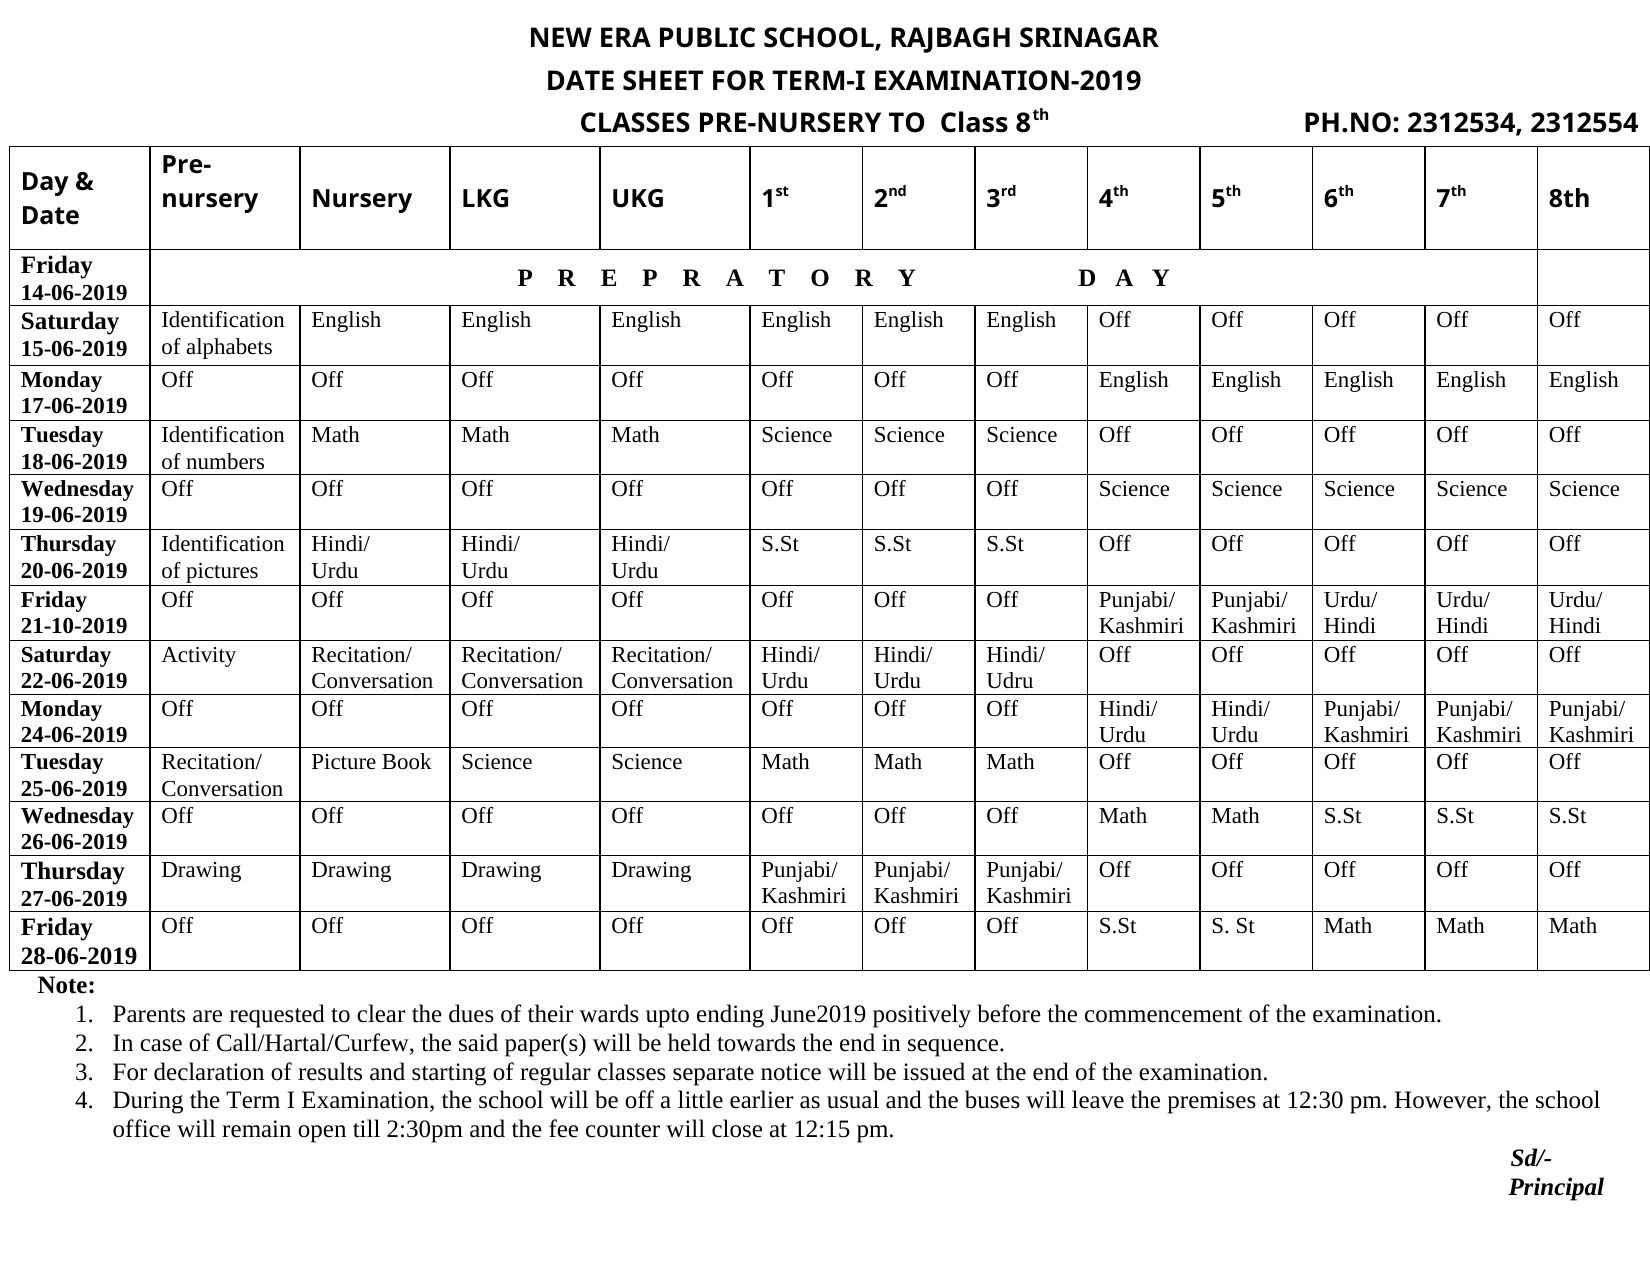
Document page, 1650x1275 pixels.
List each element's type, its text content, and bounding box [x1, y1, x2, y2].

list Parents are requested to clear the dues of their wards upto ending June2019 positively before the commencement of the examination. [75, 999, 1650, 1028]
table_header 6th [1313, 147, 1424, 249]
table_cell Off [976, 912, 1087, 969]
table_cell [1538, 250, 1649, 305]
table_cell English [1538, 366, 1649, 420]
list During the Term I Examination, the school will be off a little earlier as usual and the buses will leave the premises at 12:30 pm. However, the school office will remain open till 2:30pm and the fee counter will close at 12:15 pm. [75, 1086, 1650, 1143]
table_cell Off [863, 366, 974, 420]
text NEW ERA PUBLIC SCHOOL, RAJBAGH SRINAGAR [37, 19, 1650, 56]
table_cell Off [301, 366, 449, 420]
table_cell Identification of pictures [151, 530, 299, 584]
table_cell Off [151, 695, 299, 747]
table_cell Friday 28-06-2019 [10, 912, 149, 969]
table_cell Off [1538, 306, 1649, 365]
table_cell Off [863, 695, 974, 747]
table_cell Science [1426, 475, 1537, 529]
table_header Day & Date [10, 147, 149, 249]
table_cell Off [1538, 748, 1649, 801]
table_cell Off [451, 802, 599, 855]
table_cell Off [1201, 748, 1312, 801]
table_cell Punjabi/ Kashmiri [1088, 586, 1199, 640]
table_cell Off [451, 912, 599, 969]
table_cell Off [1313, 641, 1424, 693]
table_cell Punjabi/ Kashmiri [1538, 695, 1649, 747]
table_cell Hindi/ Urdu [601, 530, 749, 584]
table_cell Tuesday 18-06-2019 [10, 421, 149, 474]
table_cell Off [301, 475, 449, 529]
table_cell Off [151, 586, 299, 640]
table_cell Off [451, 695, 599, 747]
text DATE SHEET FOR TERM-I EXAMINATION-2019 [37, 61, 1650, 98]
table_cell Off [1538, 856, 1649, 911]
table_cell Off [976, 366, 1087, 420]
table_cell Off [976, 586, 1087, 640]
table_cell S.St [1538, 802, 1649, 855]
table_cell Off [451, 475, 599, 529]
table_cell Science [451, 748, 599, 801]
table_cell Off [976, 802, 1087, 855]
table_cell Off [1088, 748, 1199, 801]
table_cell Science [1538, 475, 1649, 529]
table_cell Hindi/ Urdu [751, 641, 862, 693]
table_cell Recitation/ Conversation [151, 748, 299, 801]
table_cell Math [301, 421, 449, 474]
table_cell Saturday 15-06-2019 [10, 306, 149, 365]
table_cell S.St [1088, 912, 1199, 969]
table_cell Punjabi/Kashmiri [863, 856, 974, 911]
table_cell Off [1201, 421, 1312, 474]
table_cell Math [1201, 802, 1312, 855]
table_cell Punjabi/ Kashmiri [751, 856, 862, 911]
table_cell Math [1426, 912, 1537, 969]
table_header 7th [1426, 147, 1537, 249]
table_cell Off [1201, 641, 1312, 693]
table_cell Science [1201, 475, 1312, 529]
table_cell Off [1538, 421, 1649, 474]
table_cell English [601, 306, 749, 365]
table_cell English [976, 306, 1087, 365]
table_cell Identification of numbers [151, 421, 299, 474]
table_cell Urdu/ Hindi [1313, 586, 1424, 640]
list In case of Call/Hartal/Curfew, the said paper(s) will be held towards the end in sequence. [75, 1028, 1650, 1057]
table_cell Math [451, 421, 599, 474]
table_cell Off [601, 475, 749, 529]
table_header 2nd [863, 147, 974, 249]
table_cell Recitation/ Conversation [301, 641, 449, 693]
table_cell Activity [151, 641, 299, 693]
table_cell Picture Book [301, 748, 449, 801]
text Note: [37, 971, 1650, 999]
table_cell S.St [751, 530, 862, 584]
table_cell S.St [863, 530, 974, 584]
table_cell Off [1088, 421, 1199, 474]
table_cell Hindi/ Urdu [1088, 695, 1199, 747]
table_cell Off [601, 695, 749, 747]
table_cell Off [1426, 856, 1537, 911]
table_cell Punjabi/ Kashmiri [1313, 695, 1424, 747]
table_cell Friday 14-06-2019 [10, 250, 149, 305]
table_header 4th [1088, 147, 1199, 249]
table_cell S.St [1426, 802, 1537, 855]
table_cell Off [1313, 856, 1424, 911]
table_cell Off [601, 912, 749, 969]
table_cell Wednesday 26-06-2019 [10, 802, 149, 855]
table_cell Punjabi/ Kashmiri [1201, 586, 1312, 640]
table_cell Drawing [451, 856, 599, 911]
table_cell Science [1313, 475, 1424, 529]
text CLASSES PRE-NURSERY TO Class 8th PH.NO: 2312534, 2312554 [37, 103, 1650, 140]
table_cell Off [451, 366, 599, 420]
table_header 5th [1201, 147, 1312, 249]
table_cell Drawing [151, 856, 299, 911]
table_cell Off [1426, 530, 1537, 584]
table_cell Hindi/ Urdu [863, 641, 974, 693]
table_cell Off [301, 912, 449, 969]
table_cell Science [601, 748, 749, 801]
table_header 3rd [976, 147, 1087, 249]
table_cell English [1426, 366, 1537, 420]
table_cell Recitation/ Conversation [601, 641, 749, 693]
table_cell Off [751, 475, 862, 529]
table_cell Off [751, 912, 862, 969]
table_cell Off [1313, 748, 1424, 801]
table_cell S. St [1201, 912, 1312, 969]
table_cell Hindi/ Urdu [1201, 695, 1312, 747]
table_cell Off [151, 475, 299, 529]
table_cell Science [976, 421, 1087, 474]
table_cell Monday 17-06-2019 [10, 366, 149, 420]
table_cell English [1313, 366, 1424, 420]
table_header LKG [451, 147, 599, 249]
table_cell Urdu/ Hindi [1538, 586, 1649, 640]
list Principal [1387, 1172, 1650, 1228]
table_cell Off [1538, 641, 1649, 693]
table_cell Math [751, 748, 862, 801]
table_cell S.St [1313, 802, 1424, 855]
table_header Nursery [301, 147, 449, 249]
table_cell Off [151, 912, 299, 969]
table_cell S.St [976, 530, 1087, 584]
table_cell Hindi/ Udru [976, 641, 1087, 693]
table_cell Off [601, 586, 749, 640]
table_cell Identification of alphabets [151, 306, 299, 365]
table_cell Monday 24-06-2019 [10, 695, 149, 747]
table_cell Math [1538, 912, 1649, 969]
table_cell Off [1088, 641, 1199, 693]
table_cell Math [601, 421, 749, 474]
table_cell Off [151, 366, 299, 420]
table_cell English [751, 306, 862, 365]
table_cell Off [1538, 530, 1649, 584]
table_header Pre- nursery [151, 147, 299, 249]
table_cell Off [151, 802, 299, 855]
table_cell Math [1313, 912, 1424, 969]
table_cell Off [301, 586, 449, 640]
table_cell Off [1088, 530, 1199, 584]
table_header 8th [1538, 147, 1649, 249]
table_cell Off [601, 366, 749, 420]
table_cell Off [1201, 306, 1312, 365]
table_cell Drawing [601, 856, 749, 911]
table_cell Off [863, 475, 974, 529]
table_cell Math [863, 748, 974, 801]
table_cell English [301, 306, 449, 365]
table_cell Thursday 20-06-2019 [10, 530, 149, 584]
table_cell Science [751, 421, 862, 474]
table_cell Drawing [301, 856, 449, 911]
table_cell Off [863, 586, 974, 640]
table_cell English [1088, 366, 1199, 420]
table_cell Off [1313, 530, 1424, 584]
table_cell Tuesday 25-06-2019 [10, 748, 149, 801]
table_cell Science [1088, 475, 1199, 529]
list Sd/- [37, 1143, 1650, 1172]
table_cell Off [1426, 306, 1537, 365]
table_cell Off [1088, 856, 1199, 911]
table_cell English [451, 306, 599, 365]
table_cell Off [1426, 641, 1537, 693]
table_cell Off [751, 695, 862, 747]
table_cell Off [1201, 856, 1312, 911]
table_cell Off [1313, 306, 1424, 365]
table_cell Punjabi/ Kashmiri [1426, 695, 1537, 747]
table_cell Hindi/ Urdu [301, 530, 449, 584]
table_cell Off [1313, 421, 1424, 474]
table_cell Off [751, 586, 862, 640]
table_cell Math [976, 748, 1087, 801]
table_header 1st [751, 147, 862, 249]
table_cell Off [301, 695, 449, 747]
table_cell Off [863, 802, 974, 855]
table_cell Recitation/ Conversation [451, 641, 599, 693]
table_cell Off [863, 912, 974, 969]
table_cell Hindi/ Urdu [451, 530, 599, 584]
list For declaration of results and starting of regular classes separate notice will be issued at the end of the examination. [75, 1057, 1650, 1086]
table_cell Off [976, 695, 1087, 747]
table_cell Off [1201, 530, 1312, 584]
table_cell Math [1088, 802, 1199, 855]
table_cell Off [751, 366, 862, 420]
table_cell Science [863, 421, 974, 474]
table_cell Saturday 22-06-2019 [10, 641, 149, 693]
table_cell Urdu/ Hindi [1426, 586, 1537, 640]
table_cell English [1201, 366, 1312, 420]
table_cell Off [1426, 748, 1537, 801]
table_cell Thursday 27-06-2019 [10, 856, 149, 911]
table_cell Wednesday 19-06-2019 [10, 475, 149, 529]
table_cell Off [301, 802, 449, 855]
table_cell P R E P R A T O R Y D A Y [151, 250, 1537, 305]
table_cell Off [1426, 421, 1537, 474]
table_cell Punjabi/Kashmiri [976, 856, 1087, 911]
table_cell Friday 21-10-2019 [10, 586, 149, 640]
table_cell English [863, 306, 974, 365]
table_cell Off [451, 586, 599, 640]
table_header UKG [601, 147, 749, 249]
table_cell Off [601, 802, 749, 855]
table_cell Off [1088, 306, 1199, 365]
table_cell Off [751, 802, 862, 855]
table_cell Off [976, 475, 1087, 529]
